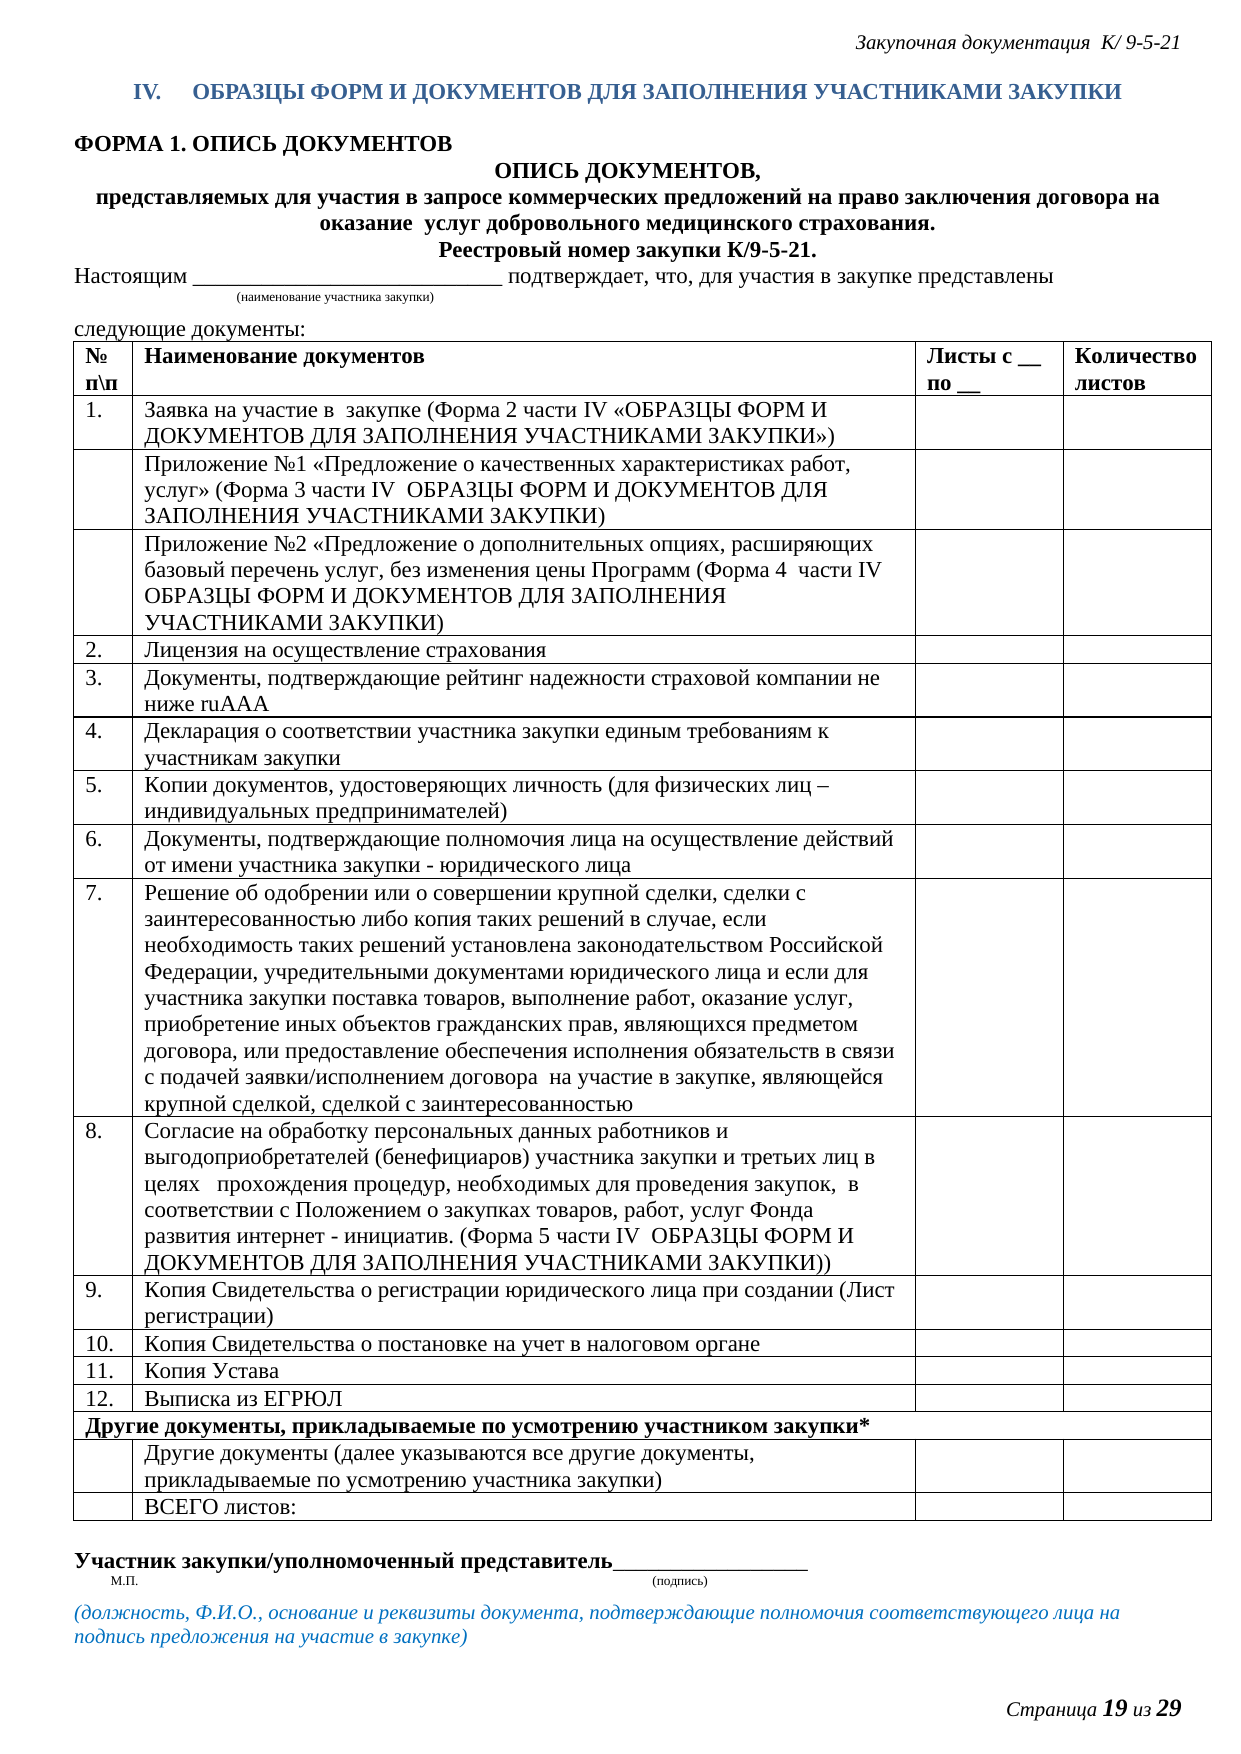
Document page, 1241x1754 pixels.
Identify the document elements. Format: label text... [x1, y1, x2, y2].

table_cell 5. [74, 771, 132, 824]
table_cell [1064, 825, 1211, 878]
text следующие документы: [74, 315, 1181, 341]
table_cell 1. [74, 396, 132, 449]
table_header Наименование документов [133, 342, 915, 395]
table_cell Приложение №1 «Предложение о качественных характеристиках работ, услуг» (Форма 3 части IV ОБРАЗЦЫ ФОРМ И ДОКУМЕНТОВ ДЛЯ ЗАПОЛНЕНИЯ УЧАСТНИКАМИ ЗАКУПКИ) [133, 450, 915, 529]
table_cell [916, 1440, 1063, 1492]
table_cell 4. [74, 718, 132, 770]
table_cell [1064, 1440, 1211, 1492]
table_cell 3. [74, 664, 132, 716]
table_cell [916, 450, 1063, 529]
table_cell [916, 1276, 1063, 1329]
table_cell [916, 1357, 1063, 1384]
table_cell 8. [74, 1117, 132, 1275]
table_cell Копия Устава [133, 1357, 915, 1384]
table_cell [74, 530, 132, 635]
table_cell [1064, 1385, 1211, 1411]
table_cell [916, 771, 1063, 824]
table_cell [916, 879, 1063, 1116]
table_cell [916, 825, 1063, 878]
table_cell Документы, подтверждающие полномочия лица на осуществление действий от имени участника закупки - юридического лица [133, 825, 915, 878]
table_cell Копия Свидетельства о постановке на учет в налоговом органе [133, 1330, 915, 1356]
text ОПИСЬ ДОКУМЕНТОВ, [74, 157, 1181, 183]
text Участник закупки/уполномоченный представитель_________________ [74, 1547, 1181, 1573]
table_cell Копии документов, удостоверяющих личность (для физических лиц – индивидуальных предпринимателей) [133, 771, 915, 824]
table_cell Решение об одобрении или о совершении крупной сделки, сделки с заинтересованностью либо копия таких решений в случае, если необходимость таких решений установлена законодательством Российской Федерации, учредительными документами юридического лица и если для участника закупки поставка товаров, выполнение работ, оказание услуг, приобретение иных объектов гражданских прав, являющихся предметом договора, или предоставление обеспечения исполнения обязательств в связи с подачей заявки/исполнением договора на участие в закупке, являющейся крупной сделкой, сделкой с заинтересованностью [133, 879, 915, 1116]
table_cell Копия Свидетельства о регистрации юридического лица при создании (Лист регистрации) [133, 1276, 915, 1329]
text Настоящим ___________________________ подтверждает, что, для участия в закупке представлены [74, 262, 1181, 288]
table_cell [1064, 1117, 1211, 1275]
table_cell [1064, 1357, 1211, 1384]
text Реестровый номер закупки К/9-5-21. [74, 236, 1181, 262]
table_cell [74, 1493, 132, 1519]
text М.П. (подпись) [74, 1573, 1181, 1600]
table_cell [1064, 879, 1211, 1116]
table_cell Приложение №2 «Предложение о дополнительных опциях, расширяющих базовый перечень услуг, без изменения цены Программ (Форма 4 части IV ОБРАЗЦЫ ФОРМ И ДОКУМЕНТОВ ДЛЯ ЗАПОЛНЕНИЯ УЧАСТНИКАМИ ЗАКУПКИ) [133, 530, 915, 635]
table_cell [1064, 1276, 1211, 1329]
table_cell Документы, подтверждающие рейтинг надежности страховой компании не ниже ruААА [133, 664, 915, 716]
table_cell 2. [74, 636, 132, 663]
table_cell [916, 718, 1063, 770]
table_cell Декларация о соответствии участника закупки единым требованиям к участникам закупки [133, 718, 915, 770]
table_cell 12. [74, 1385, 132, 1411]
table_header Листы с __ по __ [916, 342, 1063, 395]
table_cell [1064, 664, 1211, 716]
table_cell Другие документы, прикладываемые по усмотрению участником закупки* [74, 1412, 1211, 1438]
table_cell [1064, 530, 1211, 635]
table_cell 7. [74, 879, 132, 1116]
list ОБРАЗЦЫ ФОРМ И ДОКУМЕНТОВ ДЛЯ ЗАПОЛНЕНИЯ УЧАСТНИКАМИ ЗАКУПКИ [74, 78, 1181, 104]
text ФОРМА 1. ОПИСЬ ДОКУМЕНТОВ [74, 130, 1181, 157]
table_cell Выписка из ЕГРЮЛ [133, 1385, 915, 1411]
table_cell 6. [74, 825, 132, 878]
text (должность, Ф.И.О., основание и реквизиты документа, подтверждающие полномочия соответствующего лица на подпись предложения на участие в закупке) [74, 1600, 1181, 1648]
table_cell Согласие на обработку персональных данных работников и выгодоприобретателей (бенефициаров) участника закупки и третьих лиц в целях прохождения процедур, необходимых для проведения закупок, в соответствии с Положением о закупках товаров, работ, услуг Фонда развития интернет - инициатив. (Форма 5 части IV ОБРАЗЦЫ ФОРМ И ДОКУМЕНТОВ ДЛЯ ЗАПОЛНЕНИЯ УЧАСТНИКАМИ ЗАКУПКИ)) [133, 1117, 915, 1275]
table_cell [916, 1117, 1063, 1275]
table_cell [916, 664, 1063, 716]
table_cell 11. [74, 1357, 132, 1384]
table_cell [1064, 450, 1211, 529]
table_cell [74, 1440, 132, 1492]
table_header № п\п [74, 342, 132, 395]
table_cell Лицензия на осуществление страхования [133, 636, 915, 663]
table_cell [916, 1330, 1063, 1356]
table_cell 10. [74, 1330, 132, 1356]
table_cell [1064, 771, 1211, 824]
table_cell [1064, 1493, 1211, 1519]
table_cell [1064, 636, 1211, 663]
table_cell [916, 1493, 1063, 1519]
table_cell [74, 450, 132, 529]
table_cell 9. [74, 1276, 132, 1329]
table_cell [916, 396, 1063, 449]
table_cell [1064, 718, 1211, 770]
table_cell Заявка на участие в закупке (Форма 2 части IV «ОБРАЗЦЫ ФОРМ И ДОКУМЕНТОВ ДЛЯ ЗАПОЛНЕНИЯ УЧАСТНИКАМИ ЗАКУПКИ») [133, 396, 915, 449]
text (наименование участника закупки) [74, 288, 1181, 315]
table_header Количество листов [1064, 342, 1211, 395]
table_cell [1064, 396, 1211, 449]
table_cell [916, 530, 1063, 635]
table_cell [916, 1385, 1063, 1411]
table_cell ВСЕГО листов: [133, 1493, 915, 1519]
text представляемых для участия в запросе коммерческих предложений на право заключения договора на оказание услуг добровольного медицинского страхования. [74, 183, 1181, 236]
table_cell Другие документы (далее указываются все другие документы, прикладываемые по усмотрению участника закупки) [133, 1440, 915, 1492]
table_cell [1064, 1330, 1211, 1356]
table_cell [916, 636, 1063, 663]
